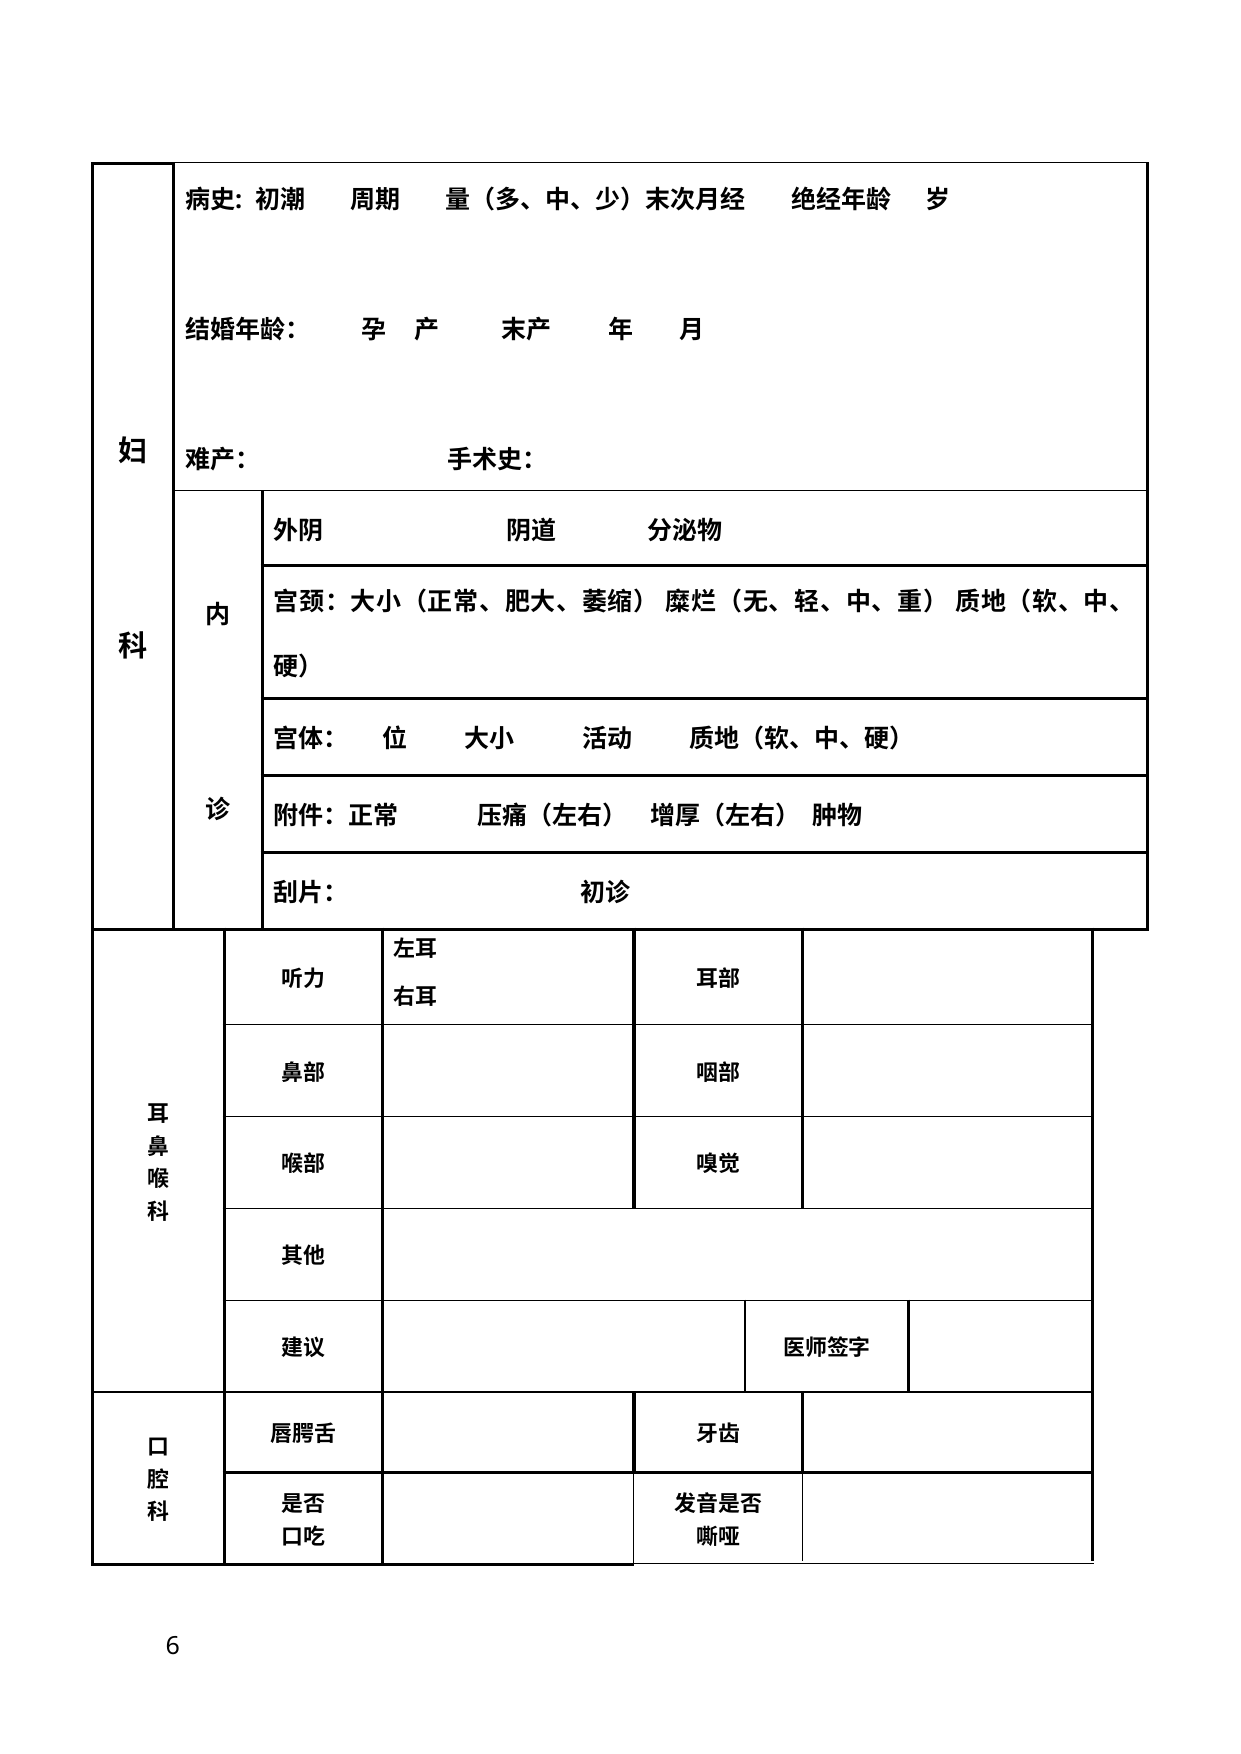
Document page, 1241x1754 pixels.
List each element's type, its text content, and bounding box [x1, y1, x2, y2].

table_cell 附件：正常 压痛（左右） 增厚（左右） 肿物 [264, 777, 1146, 851]
table_cell 听力 [226, 931, 381, 1024]
table_cell [384, 1025, 632, 1116]
table_cell [384, 1393, 632, 1471]
table_cell 建议 [226, 1301, 381, 1391]
table_cell [384, 1117, 632, 1208]
table_cell 刮片： 初诊 [264, 854, 1146, 927]
table_cell 阴道 分泌物 [375, 491, 1146, 564]
table_cell 是否 口吃 [226, 1474, 381, 1563]
table_cell 嗅觉 [636, 1117, 801, 1208]
table_cell [804, 1117, 1091, 1208]
table_cell 医师签字 [746, 1301, 907, 1391]
table_cell [384, 1301, 744, 1391]
table_cell 宫体： 位 大小 活动 质地（软、中、硬） [264, 700, 1146, 774]
table_cell 妇 科 [94, 165, 172, 927]
table_cell 耳部 [636, 931, 801, 1024]
table_cell 病史: 初潮 周期 量（多、中、少）末次月经 绝经年龄 岁 结婚年龄： 孕 产 末产 年 月 难产： 手术史： [175, 163, 1146, 490]
table_cell 其他 [226, 1209, 381, 1299]
table_cell 宫颈：大小（正常、肥大、萎缩） 糜烂（无、轻、中、重） 质地（软、中、硬） [264, 567, 1146, 697]
table_cell 牙齿 [636, 1393, 801, 1471]
table_cell [910, 1301, 1091, 1391]
table_cell 咽部 [636, 1025, 801, 1116]
table_cell [804, 931, 1091, 1024]
table_cell [804, 1393, 1091, 1471]
table_cell 唇腭舌 [226, 1393, 381, 1471]
table_cell [384, 1209, 1091, 1299]
table_cell 左耳 右耳 [384, 931, 632, 1024]
table_cell 鼻部 [226, 1025, 381, 1116]
table_cell 口 腔 科 [94, 1393, 223, 1563]
table_cell 耳 鼻 喉 科 [94, 931, 223, 1391]
table_cell [804, 1025, 1091, 1116]
table_cell 外阴 [264, 491, 374, 564]
table_cell 发音是否 嘶哑 [634, 1474, 802, 1563]
table_cell [802, 1474, 1093, 1563]
table_cell 喉部 [226, 1117, 381, 1208]
table_cell [384, 1474, 633, 1563]
table_cell 内 诊 [175, 491, 261, 927]
